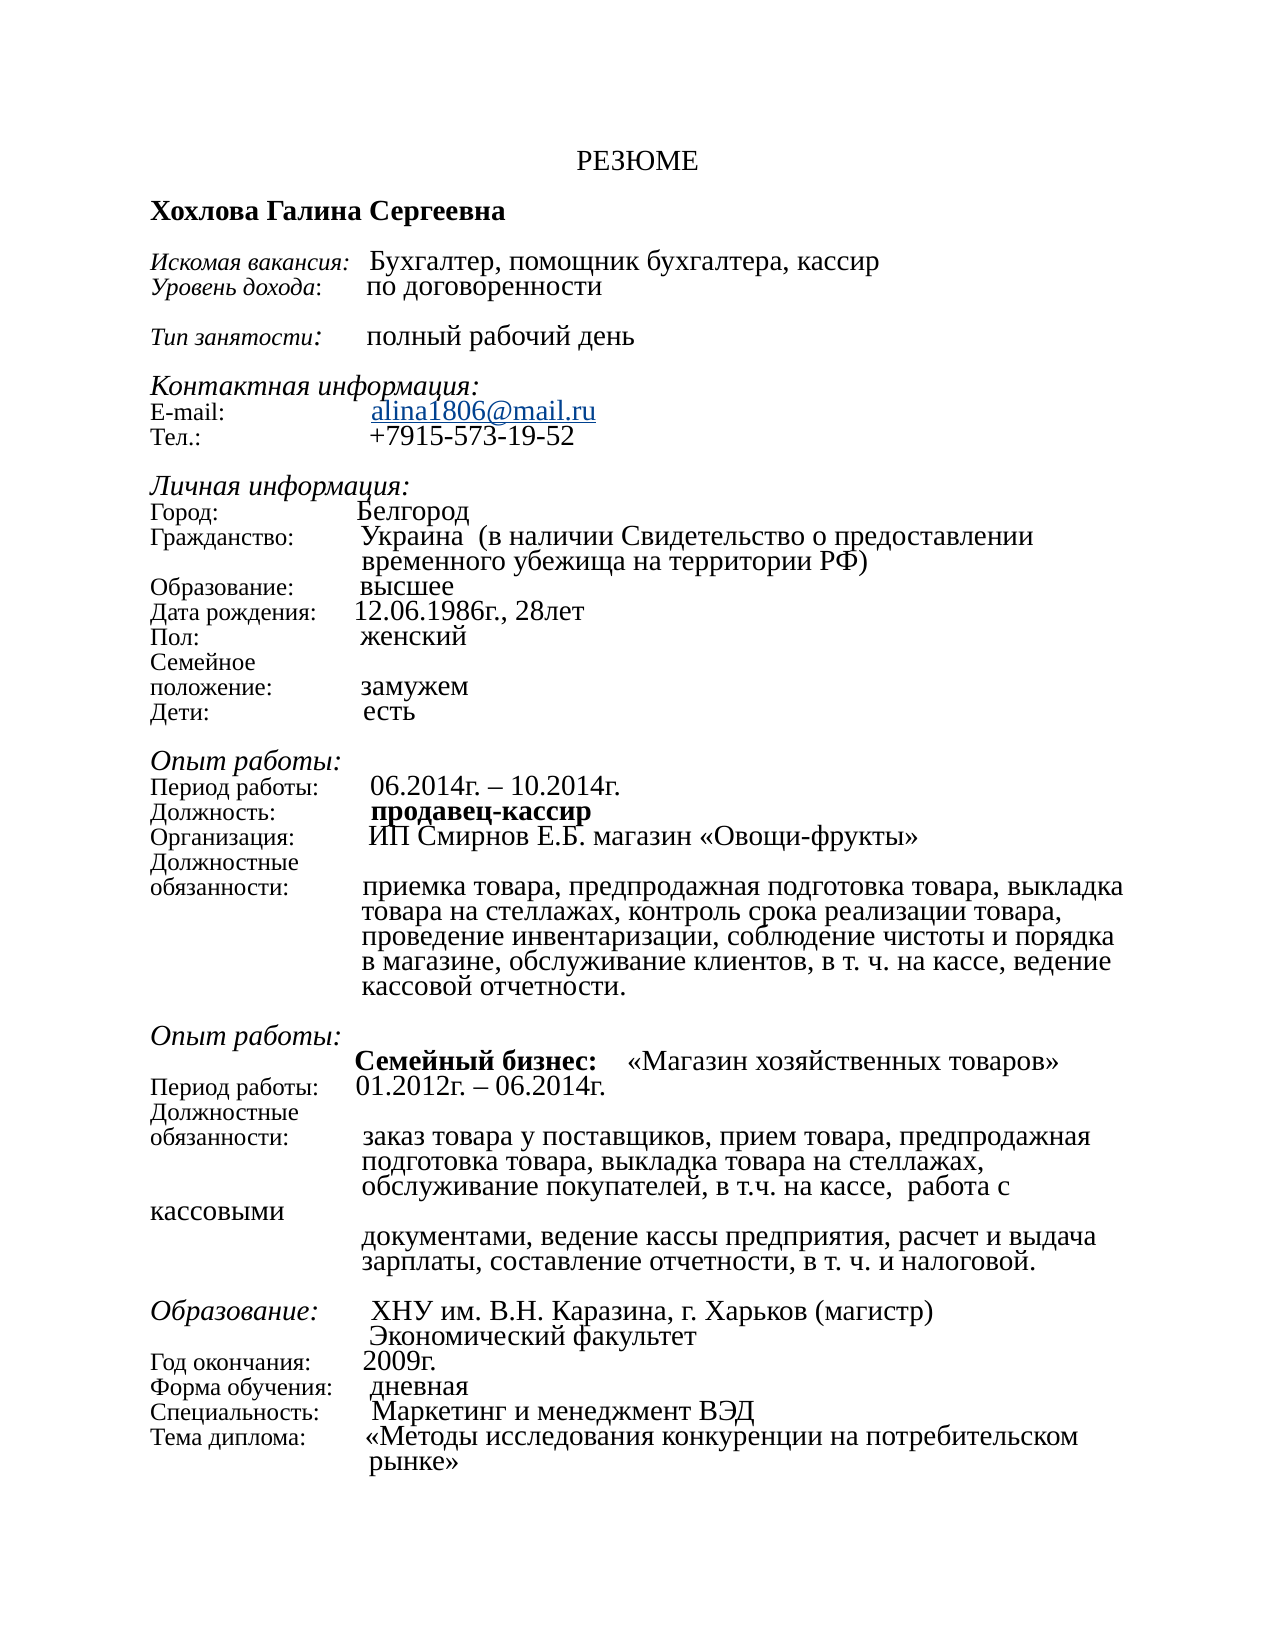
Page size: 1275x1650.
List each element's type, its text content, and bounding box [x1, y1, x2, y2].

text РЕЗЮМЕ [150, 150, 1125, 175]
text Опыт работы: [150, 750, 1125, 775]
text Период работы: 06.2014г. – 10.2014г. [150, 775, 1125, 800]
text Семейный бизнес: «Магазин хозяйственных товаров» [150, 1050, 1125, 1075]
text Организация: ИП Смирнов Е.Б. магазин «Овощи-фрукты» [821, 825, 1125, 850]
text Дата рождения: 12.06.1986г., 28лет [150, 600, 1125, 625]
text товара на стеллажах, контроль срока реализации товара, [150, 900, 1125, 925]
text Тип занятости: полный рабочий день [150, 325, 1125, 350]
text Образование: ХНУ им. В.Н. Каразина, г. Харьков (магистр) [150, 1300, 821, 1325]
text Личная информация: [150, 475, 288, 500]
text обязанности: приемка товара, предпродажная подготовка товара, выкладка [150, 875, 1125, 900]
text обязанности: заказ товара у поставщиков, прием товара, предпродажная [150, 1125, 1125, 1150]
text Тел.: +7915-573-19-52 [150, 425, 1125, 450]
text Хохлова Галина Сергеевна [150, 200, 1125, 225]
text Образование: высшее [150, 575, 1125, 600]
text Образование: ХНУ им. В.Н. Каразина, г. Харьков (магистр) [818, 1300, 1125, 1325]
text в магазине, обслуживание клиентов, в т. ч. на кассе, ведение [150, 950, 1125, 975]
text документами, ведение кассы предприятия, расчет и выдача [150, 1225, 1125, 1250]
text Семейное [150, 650, 1125, 675]
text положение: замужем [150, 675, 1125, 700]
text Город: Белгород [150, 500, 1125, 525]
text Контактная информация: [356, 375, 1125, 400]
text Форма обучения: дневная [150, 1375, 1125, 1400]
text Экономический факультет [583, 1325, 1125, 1350]
text подготовка товара, выкладка товара на стеллажах, [150, 1150, 1125, 1175]
text Организация: ИП Смирнов Е.Б. магазин «Овощи-фрукты» [150, 825, 818, 850]
text Период работы: 01.2012г. – 06.2014г. [150, 1075, 1125, 1100]
text Личная информация: [287, 475, 1125, 500]
text Тема диплома: «Методы исследования конкуренции на потребительском [150, 1425, 1125, 1450]
text обслуживание покупателей, в т.ч. на кассе, работа с кассовыми [150, 1175, 1125, 1225]
text Искомая вакансия: Бухгалтер, помощник бухгалтера, кассир [150, 250, 1125, 275]
text Гражданство: Украина (в наличии Свидетельство о предоставлении [150, 525, 485, 550]
text Гражданство: Украина (в наличии Свидетельство о предоставлении [482, 525, 1125, 550]
text Пол: женский [150, 625, 1125, 650]
text Дети: есть [150, 700, 1125, 725]
text E-mail: alina1806@mail.ru [150, 400, 1125, 425]
text Контактная информация: [150, 375, 357, 400]
text Год окончания: 2009г. [150, 1350, 1125, 1375]
text кассовой отчетности. [150, 975, 1125, 1000]
text проведение инвентаризации, соблюдение чистоты и порядка [150, 925, 1125, 950]
text Должность: продавец-кассир [150, 800, 1125, 825]
text Специальность: Маркетинг и менеджмент ВЭД [150, 1400, 1125, 1425]
text Уровень дохода: по договоренности [150, 275, 1125, 300]
text временного убежища на территории РФ) [150, 550, 1125, 575]
text Должностные [150, 1100, 1125, 1125]
text рынке» [150, 1450, 1125, 1475]
text Должностные [150, 850, 1125, 875]
text зарплаты, составление отчетности, в т. ч. и налоговой. [150, 1250, 1125, 1275]
text Экономический факультет [150, 1325, 580, 1350]
text Опыт работы: [150, 1025, 1125, 1050]
